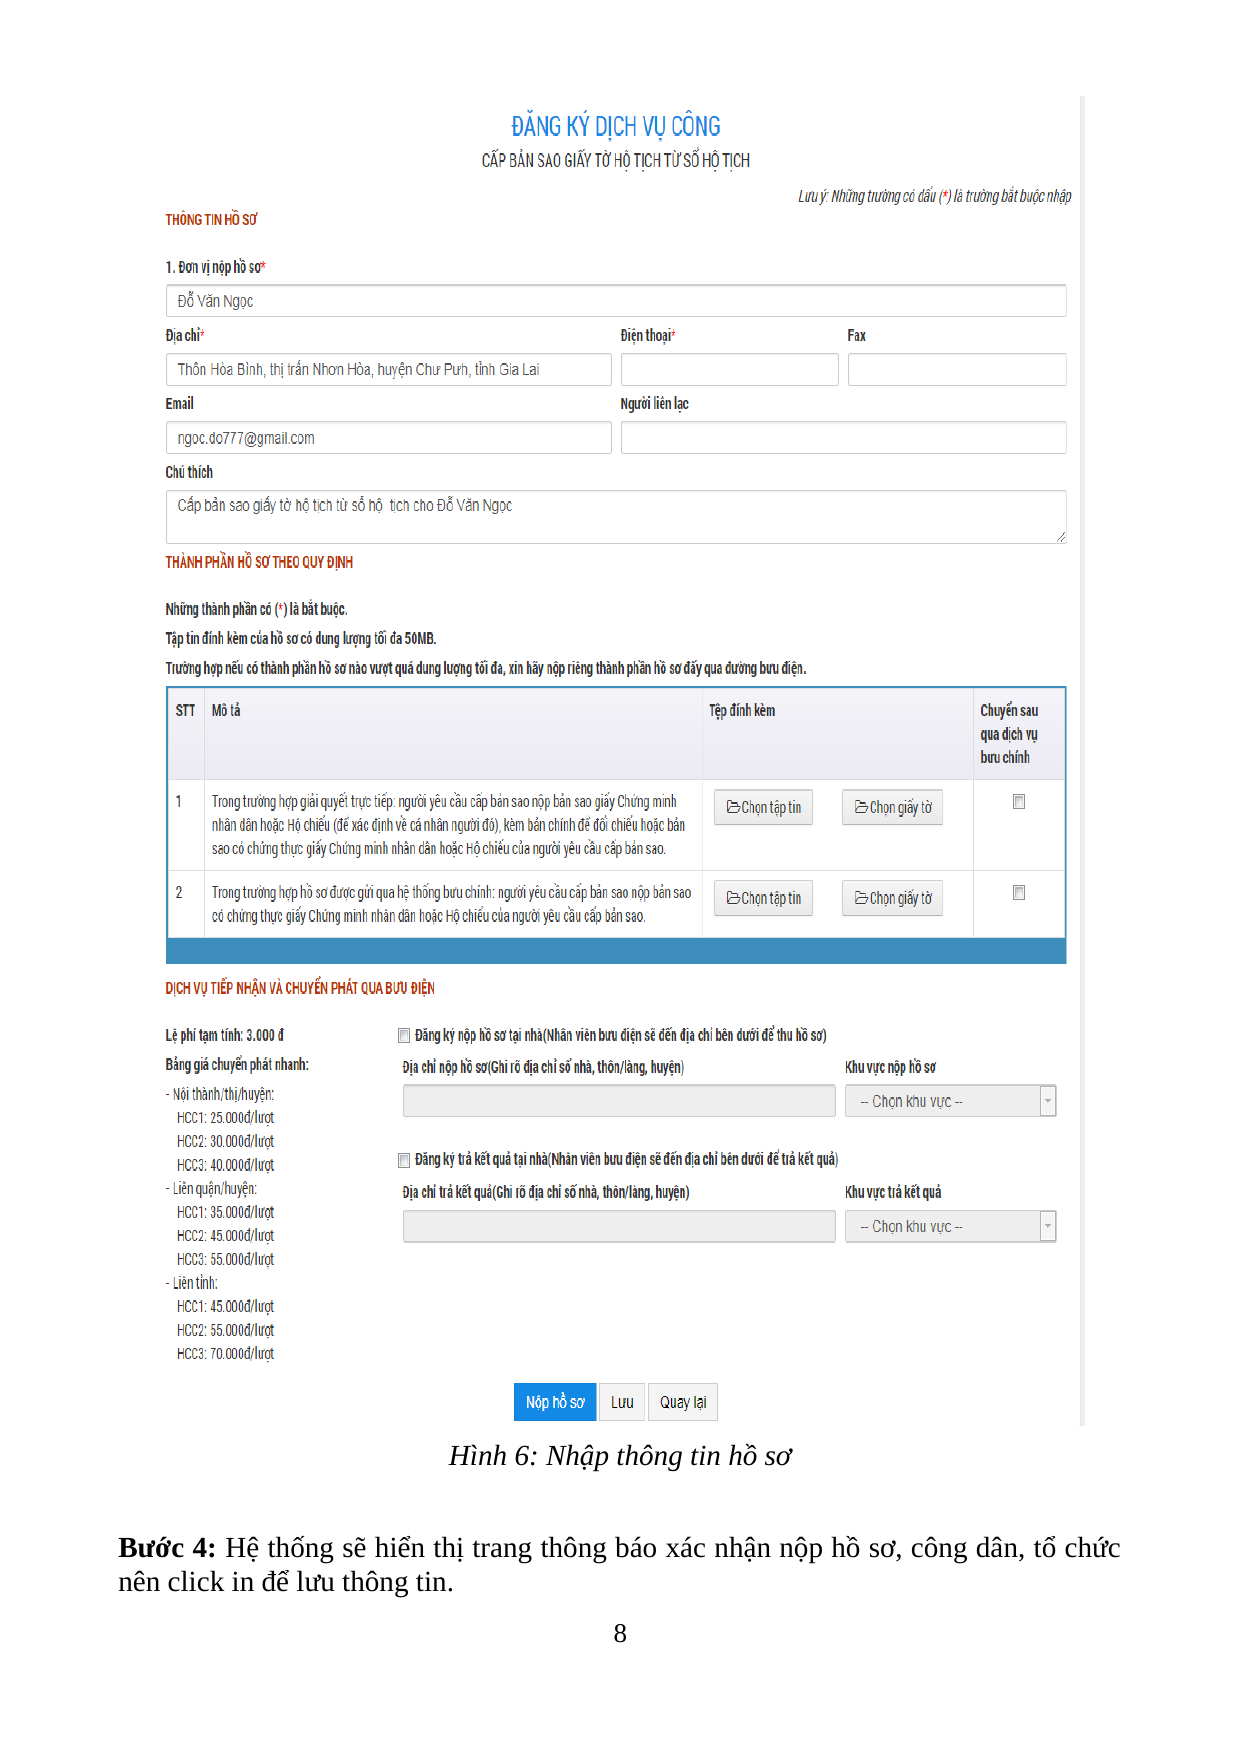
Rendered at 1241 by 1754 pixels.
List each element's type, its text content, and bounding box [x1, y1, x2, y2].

text Hình 6: Nhập thông tin hồ sơ [118, 1438, 1122, 1472]
text Bước 4: Hệ thống sẽ hiển thị trang thông báo xác nhận nộp hồ sơ, công dân, tổ chức nên click in để lưu thông tin. [118, 1530, 1122, 1597]
picture [155, 96, 1085, 1426]
